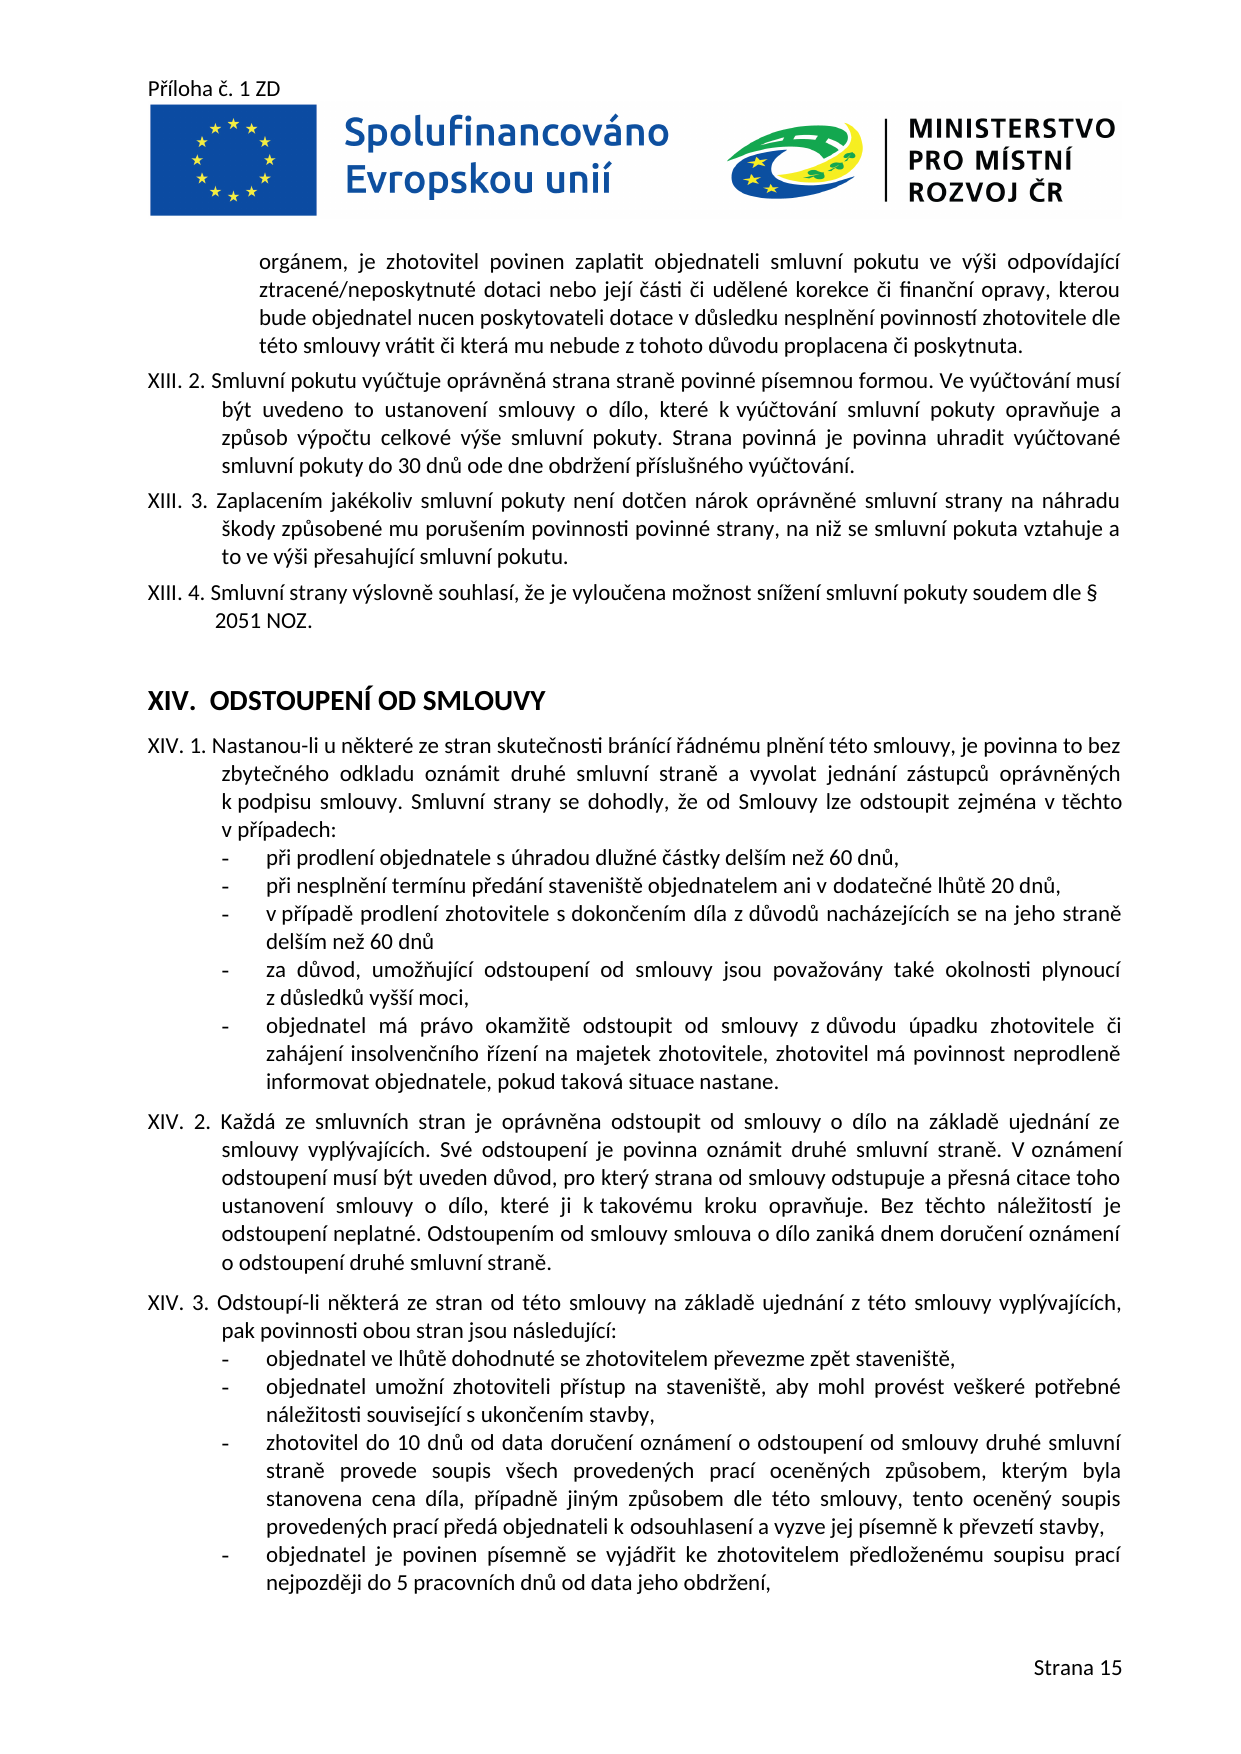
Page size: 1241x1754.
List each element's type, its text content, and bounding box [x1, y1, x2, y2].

text XIV. ODSTOUPENÍ OD SMLOUVY [148, 682, 1122, 718]
text XIII. 3. Zaplacením jakékoliv smluvní pokuty není dotčen nárok oprávněné smluvní strany na náhradu škody způsobené mu porušením povinnosti povinné strany, na niž se smluvní pokuta vztahuje a to ve výši přesahující smluvní pokutu. [148, 486, 1122, 570]
list při nesplnění termínu předání staveniště objednatelem ani v dodatečné lhůtě 20 dnů, [221, 871, 1122, 899]
list objednatel má právo okamžitě odstoupit od smlouvy z důvodu úpadku zhotovitele či zahájení insolvenčního řízení na majetek zhotovitele, zhotovitel má povinnost neprodleně informovat objednatele, pokud taková situace nastane. [221, 1011, 1122, 1095]
text 2051 NOZ. [148, 606, 1122, 634]
list za důvod, umožňující odstoupení od smlouvy jsou považovány také okolnosti plynoucí z důsledků vyšší moci, [221, 955, 1122, 1011]
text XIV. 1. Nastanou-li u některé ze stran skutečnosti bránící řádnému plnění této smlouvy, je povinna to bez zbytečného odkladu oznámit druhé smluvní straně a vyvolat jednání zástupců oprávněných k podpisu smlouvy. Smluvní strany se dohodly, že od Smlouvy lze odstoupit zejména v těchto v případech: [148, 731, 1122, 843]
list v případě prodlení zhotovitele s dokončením díla z důvodů nacházejících se na jeho straně delším než 60 dnů [221, 899, 1122, 955]
text XIII. 4. Smluvní strany výslovně souhlasí, že je vyloučena možnost snížení smluvní pokuty soudem dle § [148, 578, 1122, 606]
list při prodlení objednatele s úhradou dlužné částky delším než 60 dnů, [221, 843, 1122, 871]
list objednatel ve lhůtě dohodnuté se zhotovitelem převezme zpět staveniště, [221, 1344, 1122, 1372]
text XIII. 2. Smluvní pokutu vyúčtuje oprávněná strana straně povinné písemnou formou. Ve vyúčtování musí být uvedeno to ustanovení smlouvy o dílo, které k vyúčtování smluvní pokuty opravňuje a způsob výpočtu celkové výše smluvní pokuty. Strana povinná je povinna uhradit vyúčtované smluvní pokuty do 30 dnů ode dne obdržení příslušného vyúčtování. [148, 367, 1122, 479]
list objednatel umožní zhotoviteli přístup na staveniště, aby mohl provést veškeré potřebné náležitosti související s ukončením stavby, [221, 1372, 1122, 1428]
list XIV. 2. Každá ze smluvních stran je oprávněna odstoupit od smlouvy o dílo na základě ujednání ze smlouvy vyplývajících. Své odstoupení je povinna oznámit druhé smluvní straně. V oznámení odstoupení musí být uveden důvod, pro který strana od smlouvy odstupuje a přesná citace toho ustanovení smlouvy o dílo, které ji k takovému kroku opravňuje. Bez těchto náležitostí je odstoupení neplatné. Odstoupením od smlouvy smlouva o dílo zaniká dnem doručení oznámení o odstoupení druhé smluvní straně. [148, 1107, 1122, 1276]
list zhotovitel do 10 dnů od data doručení oznámení o odstoupení od smlouvy druhé smluvní straně provede soupis všech provedených prací oceněných způsobem, kterým byla stanovena cena díla, případně jiným způsobem dle této smlouvy, tento oceněný soupis provedených prací předá objednateli k odsouhlasení a vyzve jej písemně k převzetí stavby, [221, 1428, 1122, 1540]
list objednatel je povinen písemně se vyjádřit ke zhotovitelem předloženému soupisu prací nejpozději do 5 pracovních dnů od data jeho obdržení, [221, 1540, 1122, 1596]
picture [147, 101, 1123, 219]
list XIV. 3. Odstoupí-li některá ze stran od této smlouvy na základě ujednání z této smlouvy vyplývajících, pak povinnosti obou stran jsou následující: [148, 1288, 1122, 1344]
